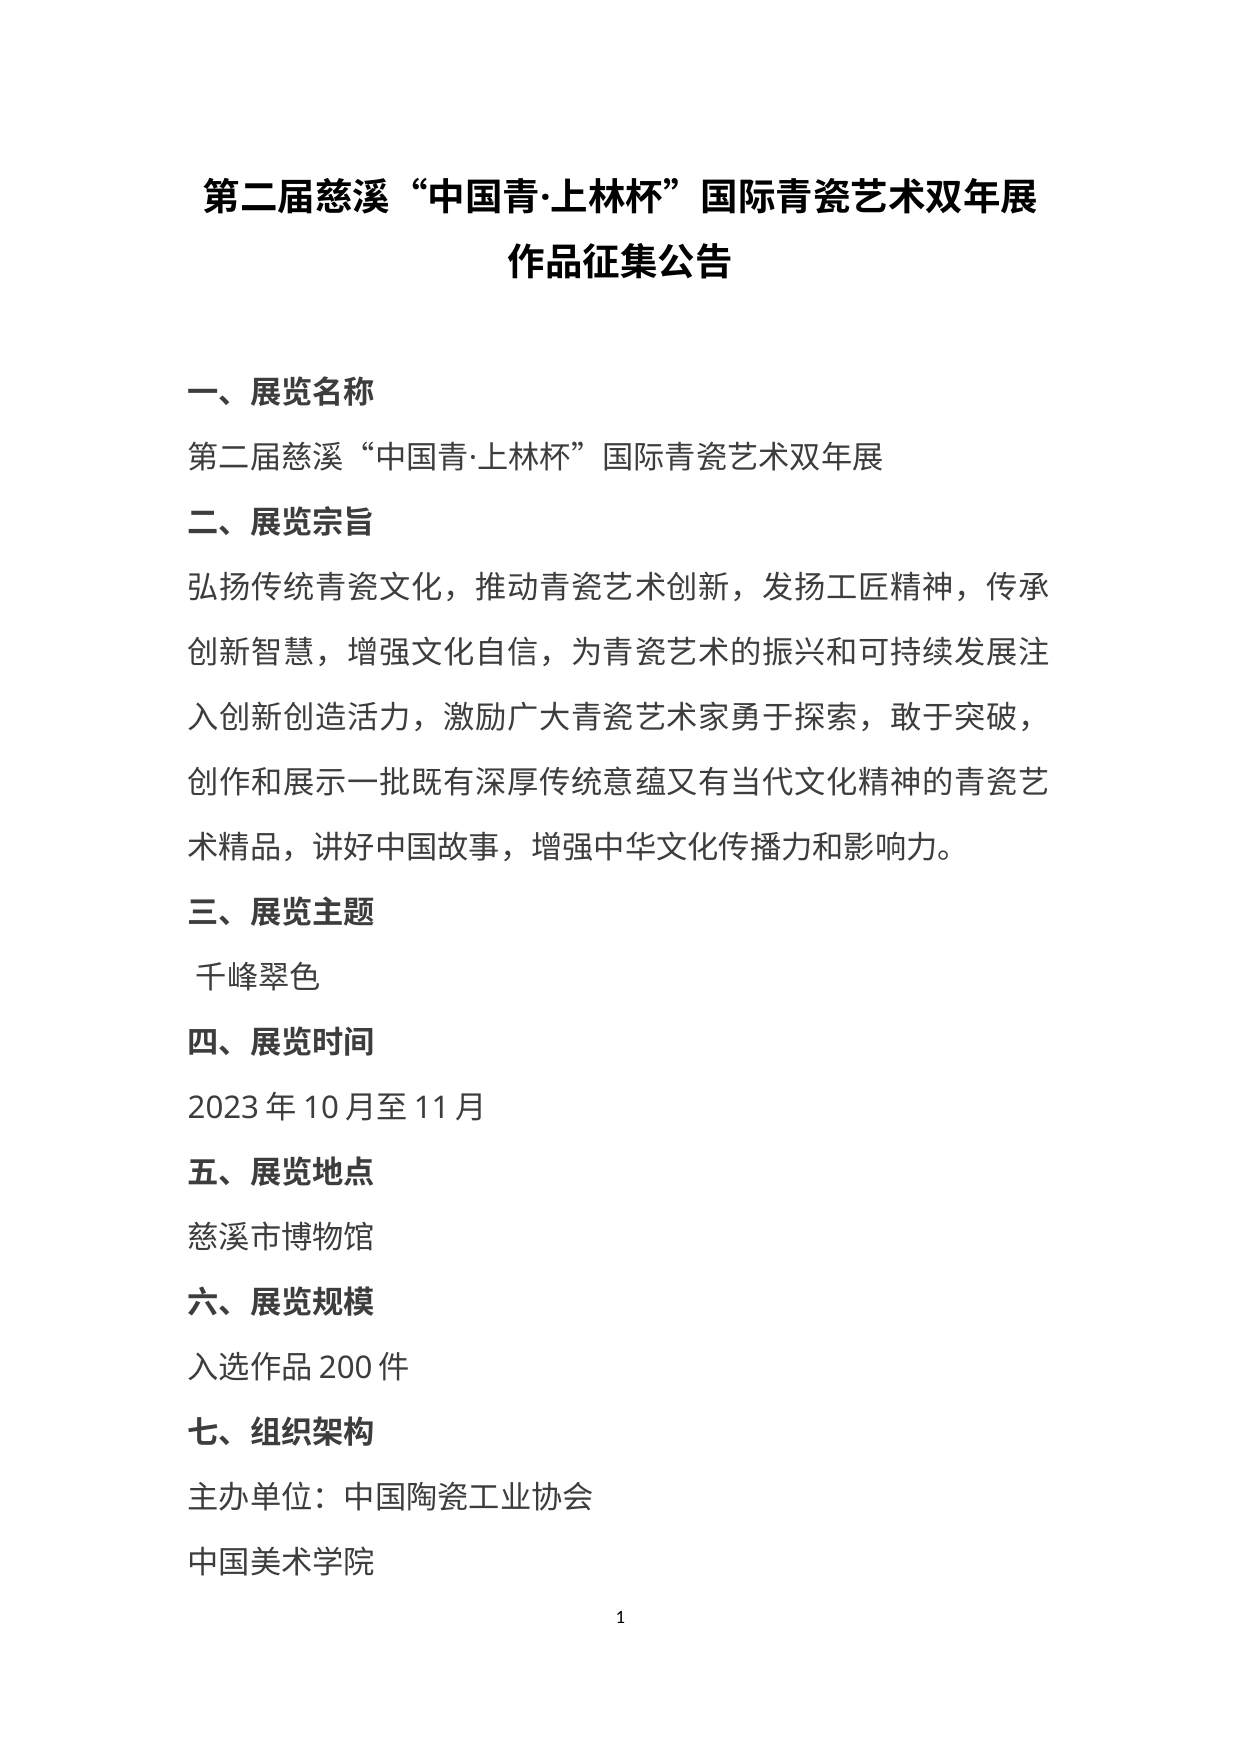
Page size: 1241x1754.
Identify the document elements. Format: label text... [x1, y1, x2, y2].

text 第二届慈溪“中国青·上林杯”国际青瓷艺术双年展 [187, 422, 1053, 487]
text 入选作品200件 [187, 1332, 1053, 1397]
text 千峰翠色 [187, 942, 1053, 1007]
text 四、展览时间 [187, 1007, 1053, 1072]
text 三、展览主题 [187, 877, 1053, 942]
text 主办单位：中国陶瓷工业协会 [187, 1462, 1053, 1527]
text 一、展览名称 [187, 357, 1053, 422]
text 弘扬传统青瓷文化，推动青瓷艺术创新，发扬工匠精神，传承创新智慧，增强文化自信，为青瓷艺术的振兴和可持续发展注入创新创造活力，激励广大青瓷艺术家勇于探索，敢于突破，创作和展示一批既有深厚传统意蕴又有当代文化精神的青瓷艺术精品，讲好中国故事，增强中华文化传播力和影响力。 [187, 552, 1053, 877]
text 慈溪市博物馆 [187, 1202, 1053, 1267]
text 二、展览宗旨 [187, 487, 1053, 552]
text 第二届慈溪“中国青·上林杯”国际青瓷艺术双年展作品征集公告 [187, 162, 1053, 292]
text 中国美术学院 [187, 1527, 1053, 1592]
text 六、展览规模 [187, 1267, 1053, 1332]
text 七、组织架构 [187, 1397, 1053, 1462]
text 2023年10月至11月 [187, 1072, 1053, 1137]
text 五、展览地点 [187, 1137, 1053, 1202]
